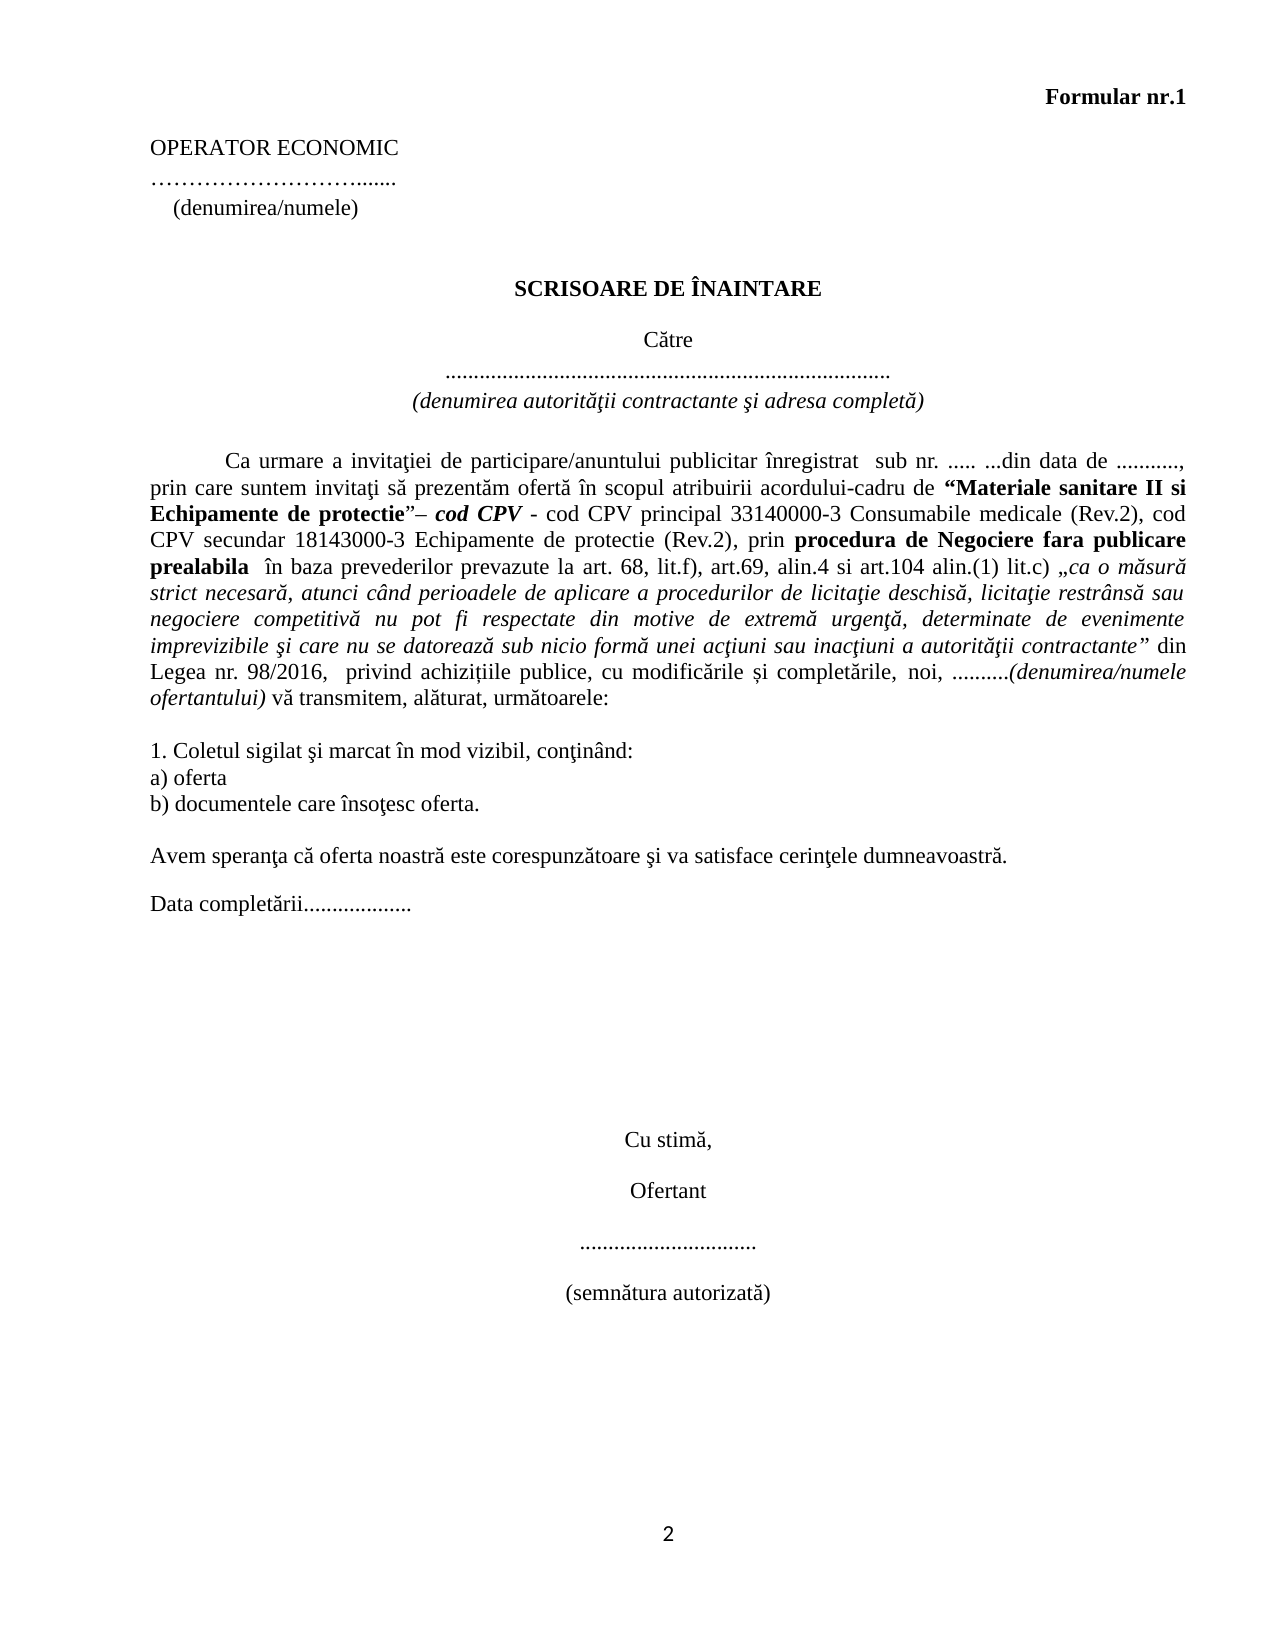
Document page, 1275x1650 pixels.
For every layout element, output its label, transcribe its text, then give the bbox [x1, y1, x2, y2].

text Cu stimă, [150, 1126, 1186, 1152]
text a) oferta [150, 763, 1186, 790]
text .............................................................................. [150, 357, 1186, 383]
text Avem speranţa că oferta noastră este corespunzătoare şi va satisface cerinţele dumneavoastră. [150, 843, 1186, 869]
text SCRISOARE DE ÎNAINTARE [150, 275, 1186, 302]
text Ca urmare a invitaţiei de participare/anuntului publicitar înregistrat sub nr. ..... ...din data de ..........., prin care suntem invitaţi să prezentăm ofertă în scopul atribuirii acordului-cadru de “Materiale sanitare II si Echipamente de protectie”– cod CPV - cod CPV principal 33140000-3 Consumabile medicale (Rev.2), cod CPV secundar 18143000-3 Echipamente de protectie (Rev.2), prin procedura de Negociere fara publicare prealabila în baza prevederilor prevazute la art. 68, lit.f), art.69, alin.4 si art.104 alin.(1) lit.c) „ca o măsură strict necesară, atunci când perioadele de aplicare a procedurilor de licitaţie deschisă, licitaţie restrânsă sau negociere competitivă nu pot fi respectate din motive de extremă urgenţă, determinate de evenimente imprevizibile şi care nu se datorează sub nicio formă unei acţiuni sau inacţiuni a autorităţii contractante” din Legea nr. 98/2016, privind achizițiile publice, cu modificările și completările, noi, ..........(denumirea/numele ofertantului) vă transmitem, alăturat, următoarele: [150, 447, 1186, 711]
text OPERATOR ECONOMIC [150, 134, 1186, 160]
text (denumirea/numele) [150, 194, 1186, 221]
text Către [150, 326, 1186, 353]
text (semnătura autorizată) [150, 1279, 1186, 1305]
text ............................... [150, 1228, 1186, 1254]
text Data completării................... [150, 890, 1186, 916]
text Ofertant [150, 1177, 1186, 1203]
text ………………………....... [150, 164, 1186, 190]
text 1. Coletul sigilat şi marcat în mod vizibil, conţinând: [150, 737, 1186, 763]
text (denumirea autorităţii contractante şi adresa completă) [150, 387, 1186, 413]
text b) documentele care însoţesc oferta. [150, 790, 1186, 816]
text Formular nr.1 [150, 83, 1186, 109]
